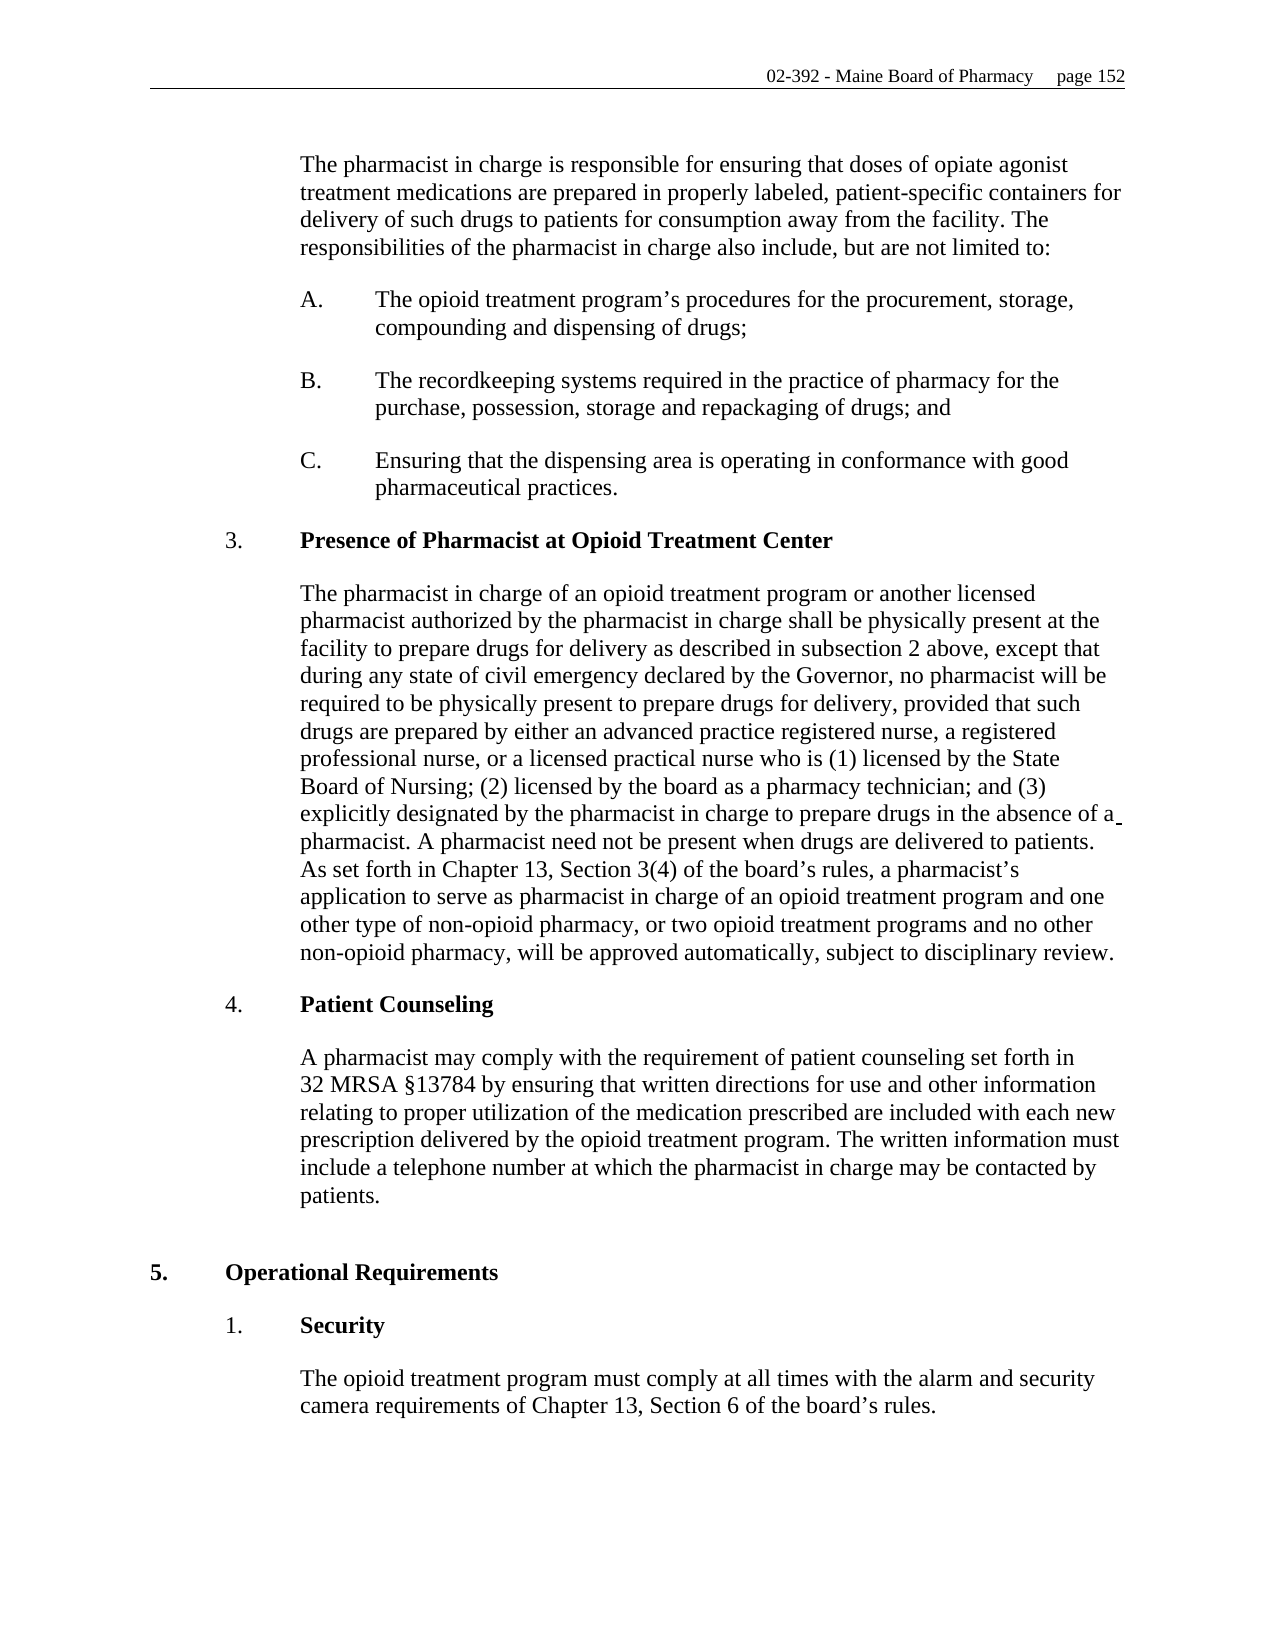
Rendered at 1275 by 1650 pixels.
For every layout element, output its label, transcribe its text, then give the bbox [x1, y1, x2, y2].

text C. Ensuring that the dispensing area is operating in conformance with good pharmaceutical practices. [300, 446, 1125, 501]
text A pharmacist may comply with the requirement of patient counseling set forth in 32 MRSA §13784 by ensuring that written directions for use and other information relating to proper utilization of the medication prescribed are included with each new prescription delivered by the opioid treatment program. The written information must include a telephone number at which the pharmacist in charge may be contacted by patients. [300, 1043, 1125, 1208]
text The pharmacist in charge is responsible for ensuring that doses of opiate agonist treatment medications are prepared in properly labeled, patient-specific containers for delivery of such drugs to patients for consumption away from the facility. The responsibilities of the pharmacist in charge also include, but are not limited to: [300, 150, 1125, 260]
text 1. Security [225, 1311, 1125, 1338]
text 4. Patient Counseling [225, 990, 1125, 1018]
text The opioid treatment program must comply at all times with the alarm and security camera requirements of Chapter 13, Section 6 of the board’s rules. [300, 1363, 1125, 1419]
text 3. Presence of Pharmacist at Opioid Treatment Center [225, 526, 1125, 554]
text A. The opioid treatment program’s procedures for the procurement, storage, compounding and dispensing of drugs; [300, 285, 1125, 341]
list Operational Requirements [150, 1258, 1125, 1286]
text B. The recordkeeping systems required in the practice of pharmacy for the purchase, possession, storage and repackaging of drugs; and [300, 366, 1125, 421]
text The pharmacist in charge of an opioid treatment program or another licensed pharmacist authorized by the pharmacist in charge shall be physically present at the facility to prepare drugs for delivery as described in subsection 2 above, except that during any state of civil emergency declared by the Governor, no pharmacist will be required to be physically present to prepare drugs for delivery, provided that such drugs are prepared by either an advanced practice registered nurse, a registered professional nurse, or a licensed practical nurse who is (1) licensed by the State Board of Nursing; (2) licensed by the board as a pharmacy technician; and (3) explicitly designated by the pharmacist in charge to prepare drugs in the absence of a pharmacist. A pharmacist need not be present when drugs are delivered to patients. As set forth in Chapter 13, Section 3(4) of the board’s rules, a pharmacist’s application to serve as pharmacist in charge of an opioid treatment program and one other type of non-opioid pharmacy, or two opioid treatment programs and no other non-opioid pharmacy, will be approved automatically, subject to disciplinary review. [300, 579, 1125, 965]
